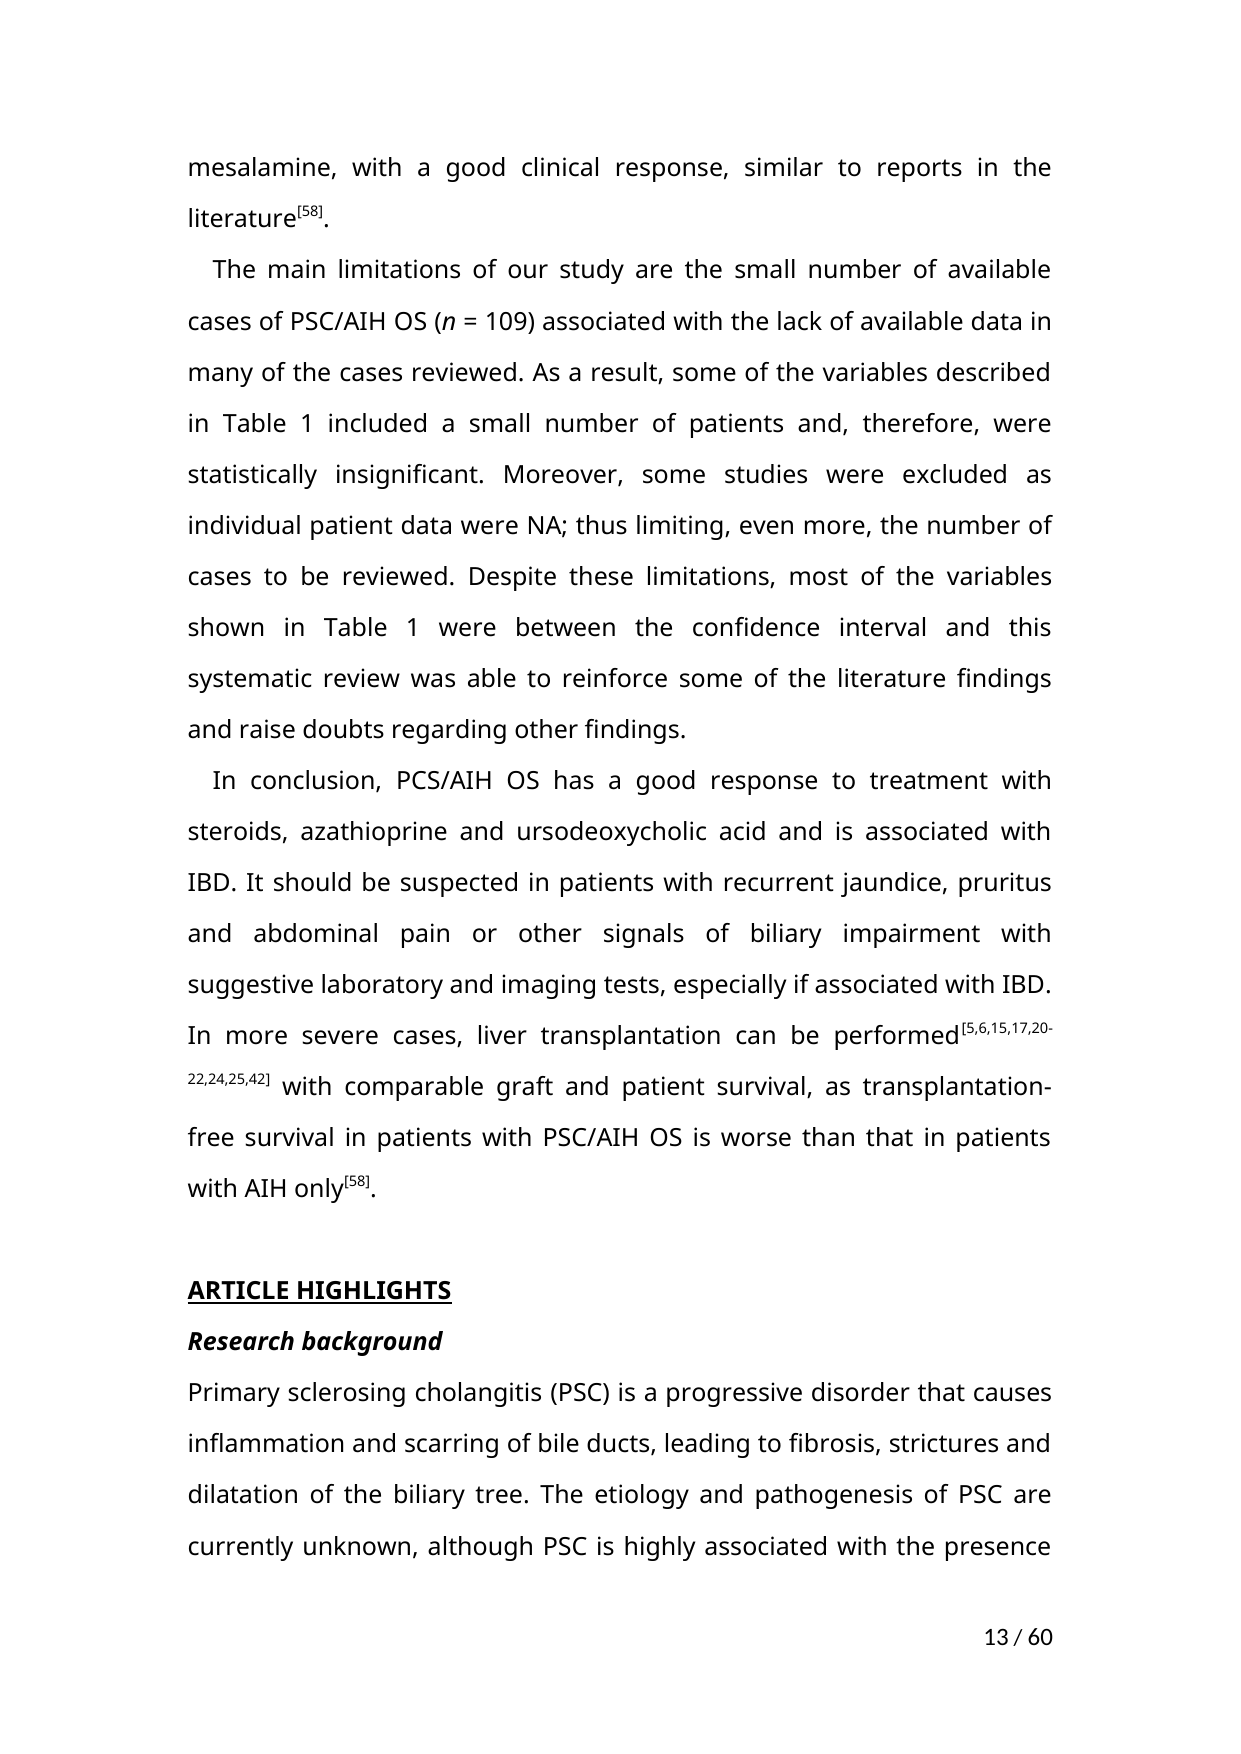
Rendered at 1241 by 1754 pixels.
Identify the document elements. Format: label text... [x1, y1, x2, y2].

text The main limitations of our study are the small number of available cases of PSC/AIH OS (n = 109) associated with the lack of available data in many of the cases reviewed. As a result, some of the variables described in Table 1 included a small number of patients and, therefore, were statistically insignificant. Moreover, some studies were excluded as individual patient data were NA; thus limiting, even more, the number of cases to be reviewed. Despite these limitations, most of the variables shown in Table 1 were between the confidence interval and this systematic review was able to reinforce some of the literature findings and raise doubts regarding other findings. [187, 252, 1053, 746]
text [187, 150, 1053, 235]
text In conclusion, PCS/AIH OS has a good response to treatment with steroids, azathioprine and ursodeoxycholic acid and is associated with IBD. It should be suspected in patients with recurrent jaundice, pruritus and abdominal pain or other signals of biliary impairment with suggestive laboratory and imaging tests, especially if associated with IBD. In more severe cases, liver transplantation can be performed[5,6,15,17,20-22,24,25,42] with comparable graft and patient survival, as transplantation-free survival in patients with PSC/AIH OS is worse than that in patients with AIH only[58]. [187, 762, 1053, 1205]
text Research background [187, 1324, 1053, 1358]
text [187, 1375, 1053, 1562]
text ARTICLE HIGHLIGHTS [187, 1273, 1053, 1307]
